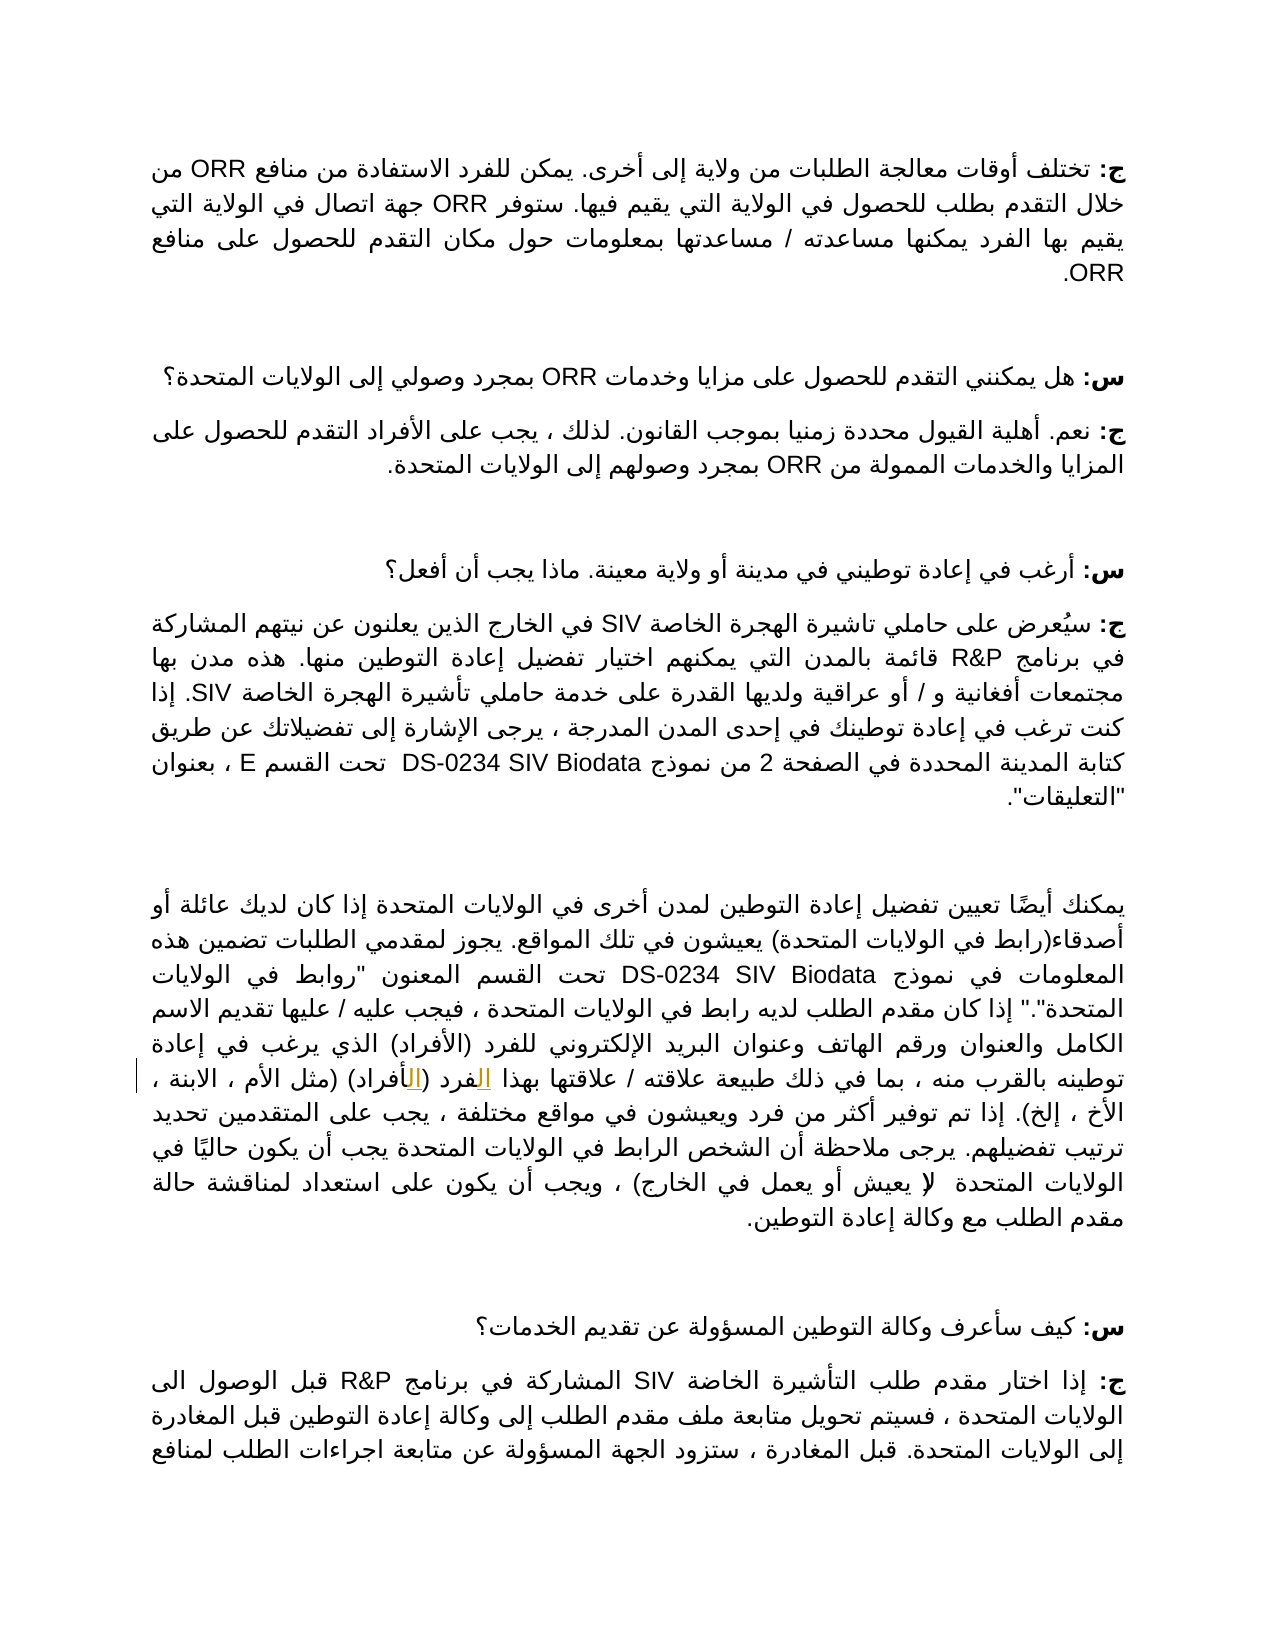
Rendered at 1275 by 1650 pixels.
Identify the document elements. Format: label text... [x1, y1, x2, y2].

text يمكنك أيضًا تعيين تفضيل إعادة التوطين لمدن أخرى في الولايات المتحدة إذا كان لديك عائلة أو أصدقاء(رابط في الولايات المتحدة) يعيشون في تلك المواقع. يجوز لمقدمي الطلبات تضمين هذه المعلومات في نموذج DS-0234 SIV Biodata تحت القسم المعنون "روابط في الولايات المتحدة"." إذا كان مقدم الطلب لديه رابط في الولايات المتحدة ، فيجب عليه / عليها تقديم الاسم الكامل والعنوان ورقم الهاتف وعنوان البريد الإلكتروني للفرد (الأفراد) الذي يرغب في إعادة توطينه بالقرب منه ، بما في ذلك طبيعة علاقته / علاقتها بهذا فرد (أفراد) (مثل الأم ، الابنة ، الأخ ، إلخ). إذا تم توفير أكثر من فرد ويعيشون في مواقع مختلفة ، يجب على المتقدمين تحديد ترتيب تفضيلهم. يرجى ملاحظة أن الشخص الرابط في الولايات المتحدة يجب أن يكون حاليًا في الولايات المتحدة (لا يعيش أو يعمل في الخارج) ، ويجب أن يكون على استعداد لمناقشة حالة مقدم الطلب مع وكالة إعادة التوطين. [151, 890, 1125, 1231]
text ج: سيُعرض على حاملي تاشيرة الهجرة الخاصة SIV في الخارج الذين يعلنون عن نيتهم المشاركة في برنامج R&P قائمة بالمدن التي يمكنهم اختيار تفضيل إعادة التوطين منها. هذه مدن بها مجتمعات أفغانية و / أو عراقية ولديها القدرة على خدمة حاملي تأشيرة الهجرة الخاصة SIV. إذا كنت ترغب في إعادة توطينك في إحدى المدن المدرجة ، يرجى الإشارة إلى تفضيلاتك عن طريق كتابة المدينة المحددة في الصفحة 2 من نموذج DS-0234 SIV Biodata تحت القسم E ، بعنوان "التعليقات". [151, 609, 1125, 811]
text ج: تختلف أوقات معالجة الطلبات من ولاية إلى أخرى. يمكن للفرد الاستفادة من منافع ORR من خلال التقدم بطلب للحصول في الولاية التي يقيم فيها. ستوفر ORR جهة اتصال في الولاية التي يقيم بها الفرد يمكنها مساعدته / مساعدتها بمعلومات حول مكان التقدم للحصول على منافع ORR. [151, 154, 1125, 287]
text س: هل يمكنني التقدم للحصول على مزايا وخدمات ORR بمجرد وصولي إلى الولايات المتحدة؟ [151, 362, 1125, 391]
text س: كيف سأعرف وكالة التوطين المسؤولة عن تقديم الخدمات؟ [151, 1312, 1125, 1341]
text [151, 1366, 1125, 1464]
text ج: نعم. أهلية القيول محددة زمنيا بموجب القانون. لذلك ، يجب على الأفراد التقدم للحصول على المزايا والخدمات الممولة من ORR بمجرد وصولهم إلى الولايات المتحدة. [151, 416, 1125, 479]
text س: أرغب في إعادة توطيني في مدينة أو ولاية معينة. ماذا يجب أن أفعل؟ [151, 555, 1125, 583]
